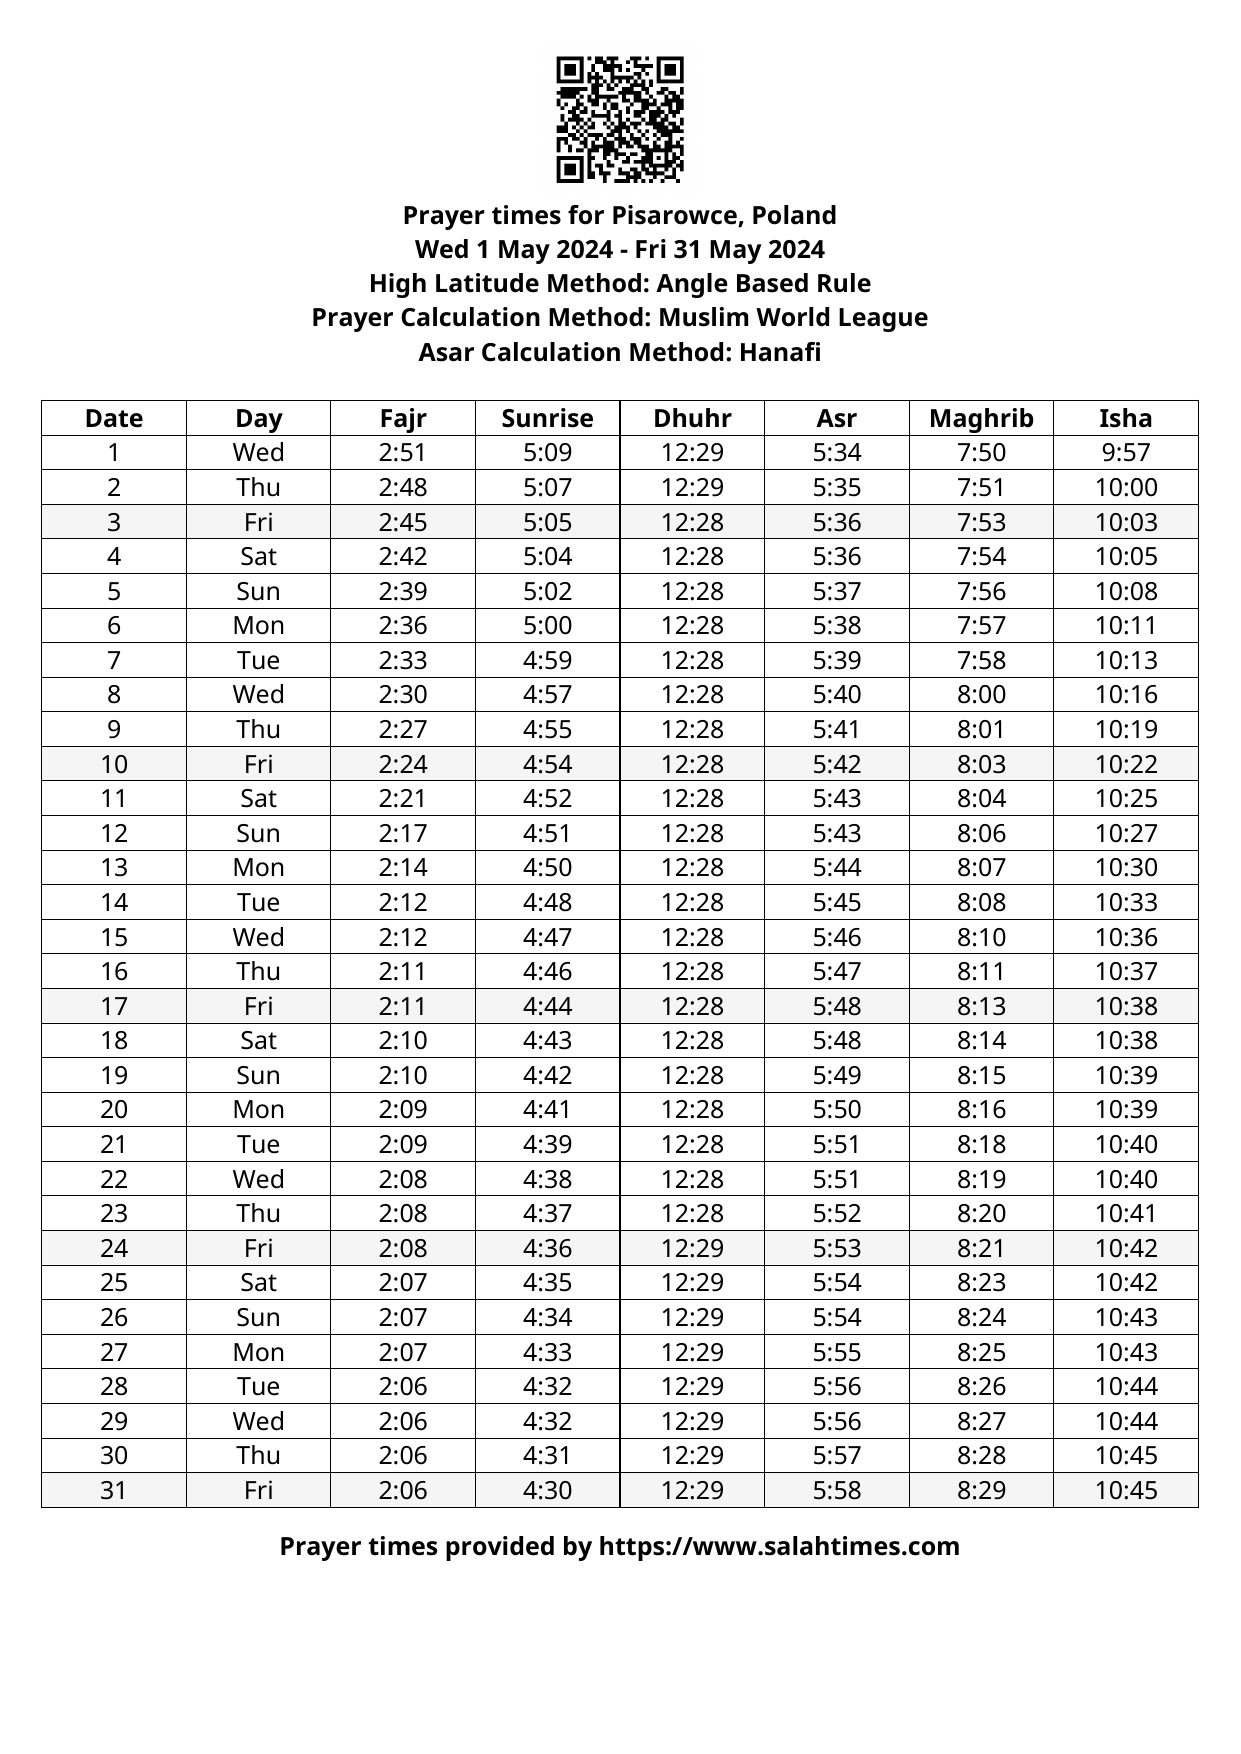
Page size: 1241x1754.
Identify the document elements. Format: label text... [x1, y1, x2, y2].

table_cell 8:23 [910, 1266, 1053, 1299]
table_cell Fri [187, 505, 330, 538]
table_cell 7:54 [910, 539, 1053, 573]
table_cell Wed [187, 920, 330, 953]
table_cell 8:08 [910, 885, 1053, 919]
table_cell 8:01 [910, 712, 1053, 746]
table_cell 7 [42, 643, 186, 677]
table_cell Sun [187, 1058, 330, 1092]
table_cell 12:28 [621, 1162, 764, 1195]
table_cell Sun [187, 1300, 330, 1334]
table_cell 22 [42, 1162, 186, 1195]
table_cell 2:07 [331, 1335, 475, 1368]
table_cell 7:57 [910, 609, 1053, 642]
table_cell 2:07 [331, 1266, 475, 1299]
table_cell 3 [42, 505, 186, 538]
table_cell Thu [187, 712, 330, 746]
text Prayer times for Pisarowce, Poland [42, 198, 1198, 232]
picture [542, 41, 699, 198]
table_cell 17 [42, 989, 186, 1022]
table_cell 10:16 [1054, 678, 1198, 711]
table_cell 12:28 [621, 678, 764, 711]
table_cell 2:51 [331, 436, 475, 469]
table_cell 5:38 [765, 609, 909, 642]
table_cell 13 [42, 851, 186, 884]
text Prayer Calculation Method: Muslim World League [42, 300, 1198, 334]
table_cell 12:28 [621, 885, 764, 919]
table_cell 10:22 [1054, 747, 1198, 780]
table_cell 10:45 [1054, 1473, 1198, 1507]
table_cell 25 [42, 1266, 186, 1299]
table_cell 10:13 [1054, 643, 1198, 677]
table_cell 2:30 [331, 678, 475, 711]
table_cell 2:11 [331, 989, 475, 1022]
table_cell 5:46 [765, 920, 909, 953]
table_cell 4:54 [476, 747, 619, 780]
table_cell 21 [42, 1127, 186, 1161]
table_cell 7:51 [910, 470, 1053, 504]
table_cell 2:48 [331, 470, 475, 504]
table_cell 4:38 [476, 1162, 619, 1195]
table_cell 5:48 [765, 1024, 909, 1057]
table_cell 8:19 [910, 1162, 1053, 1195]
table_cell 5:36 [765, 539, 909, 573]
table_cell 4:52 [476, 781, 619, 815]
table_cell 2:06 [331, 1473, 475, 1507]
table_cell 24 [42, 1231, 186, 1264]
table_cell 12 [42, 816, 186, 849]
table_cell 4:37 [476, 1196, 619, 1230]
table_cell Sat [187, 1024, 330, 1057]
table_cell 12:28 [621, 781, 764, 815]
table_header Date [42, 401, 186, 434]
table_cell 5:04 [476, 539, 619, 573]
table_cell Mon [187, 1093, 330, 1126]
table_cell Wed [187, 1162, 330, 1195]
table_cell Tue [187, 885, 330, 919]
table_cell 12:28 [621, 1024, 764, 1057]
table_cell 2:10 [331, 1058, 475, 1092]
table_cell 12:29 [621, 436, 764, 469]
table_cell 4:32 [476, 1404, 619, 1437]
table_cell 12:28 [621, 643, 764, 677]
table_cell 5:52 [765, 1196, 909, 1230]
table_cell 8:18 [910, 1127, 1053, 1161]
table_cell 5:43 [765, 781, 909, 815]
table_cell Sat [187, 539, 330, 573]
table_cell 12:29 [621, 1231, 764, 1264]
table_cell 12:28 [621, 539, 764, 573]
table_cell 5:53 [765, 1231, 909, 1264]
table_cell 10:41 [1054, 1196, 1198, 1230]
table_cell Tue [187, 643, 330, 677]
table_cell Fri [187, 747, 330, 780]
table_cell 10:25 [1054, 781, 1198, 815]
table_cell 2:07 [331, 1300, 475, 1334]
table_cell 4:50 [476, 851, 619, 884]
table_cell 10:30 [1054, 851, 1198, 884]
table_cell 2:12 [331, 885, 475, 919]
table_cell 5:34 [765, 436, 909, 469]
table_cell 4:32 [476, 1369, 619, 1403]
table_cell 5:49 [765, 1058, 909, 1092]
table_cell 4:31 [476, 1439, 619, 1472]
table_cell 7:56 [910, 574, 1053, 607]
table_cell 27 [42, 1335, 186, 1368]
table_cell 10:19 [1054, 712, 1198, 746]
table_cell 8:10 [910, 920, 1053, 953]
table_cell 4:48 [476, 885, 619, 919]
table_cell 7:53 [910, 505, 1053, 538]
table_cell 29 [42, 1404, 186, 1437]
table_cell 5:57 [765, 1439, 909, 1472]
table_cell 4:39 [476, 1127, 619, 1161]
table_cell Wed [187, 436, 330, 469]
table_cell 5:37 [765, 574, 909, 607]
table_cell 8:28 [910, 1439, 1053, 1472]
table_cell 10:38 [1054, 1024, 1198, 1057]
table_cell 5:50 [765, 1093, 909, 1126]
table_cell 12:28 [621, 816, 764, 849]
table_cell 5:05 [476, 505, 619, 538]
table_cell 5:58 [765, 1473, 909, 1507]
table_cell 10:40 [1054, 1127, 1198, 1161]
table_cell Tue [187, 1127, 330, 1161]
table_cell 5:48 [765, 989, 909, 1022]
table_cell 8:16 [910, 1093, 1053, 1126]
table_cell Fri [187, 1231, 330, 1264]
table_cell 2:06 [331, 1369, 475, 1403]
table_cell 10:43 [1054, 1300, 1198, 1334]
table_cell 8:24 [910, 1300, 1053, 1334]
table_cell 19 [42, 1058, 186, 1092]
table_cell Fri [187, 1473, 330, 1507]
table_cell 10:38 [1054, 989, 1198, 1022]
table_cell 10:45 [1054, 1439, 1198, 1472]
table_cell 4:43 [476, 1024, 619, 1057]
table_cell 8:13 [910, 989, 1053, 1022]
table_cell 10:27 [1054, 816, 1198, 849]
table_cell 2:17 [331, 816, 475, 849]
table_cell 12:29 [621, 1300, 764, 1334]
table_cell 5:45 [765, 885, 909, 919]
table_header Day [187, 401, 330, 434]
table_cell 14 [42, 885, 186, 919]
table_cell 8:25 [910, 1335, 1053, 1368]
table_cell 2:14 [331, 851, 475, 884]
table_cell 12:28 [621, 851, 764, 884]
table_cell 2:09 [331, 1093, 475, 1126]
table_cell 12:29 [621, 1369, 764, 1403]
table_cell Mon [187, 609, 330, 642]
table_cell 4:44 [476, 989, 619, 1022]
table_cell 8:20 [910, 1196, 1053, 1230]
table_cell 4:35 [476, 1266, 619, 1299]
table_cell 7:58 [910, 643, 1053, 677]
table_cell Thu [187, 1196, 330, 1230]
table_cell 16 [42, 954, 186, 988]
table_cell 10:40 [1054, 1162, 1198, 1195]
table_cell 5:35 [765, 470, 909, 504]
table_cell Wed [187, 1404, 330, 1437]
table_cell 12:28 [621, 1058, 764, 1092]
table_cell 18 [42, 1024, 186, 1057]
table_cell 12:29 [621, 1404, 764, 1437]
table_cell 10:42 [1054, 1231, 1198, 1264]
table_cell 4:41 [476, 1093, 619, 1126]
table_cell 8:26 [910, 1369, 1053, 1403]
table_cell 12:28 [621, 505, 764, 538]
table_cell 5:09 [476, 436, 619, 469]
table_cell 2:08 [331, 1162, 475, 1195]
table_cell 8:07 [910, 851, 1053, 884]
table_cell 5:47 [765, 954, 909, 988]
table_cell 4:59 [476, 643, 619, 677]
table_cell 6 [42, 609, 186, 642]
table_cell 9:57 [1054, 436, 1198, 469]
table_cell Sat [187, 1266, 330, 1299]
table_cell 4:47 [476, 920, 619, 953]
table_cell Wed [187, 678, 330, 711]
table_cell 2:12 [331, 920, 475, 953]
table_cell 5:39 [765, 643, 909, 677]
table_cell 4:34 [476, 1300, 619, 1334]
table_cell 4:33 [476, 1335, 619, 1368]
table_cell 4:42 [476, 1058, 619, 1092]
table_cell Tue [187, 1369, 330, 1403]
table_cell 5:54 [765, 1266, 909, 1299]
table_cell 23 [42, 1196, 186, 1230]
table_cell 10:42 [1054, 1266, 1198, 1299]
table_cell 2:21 [331, 781, 475, 815]
table_cell 12:28 [621, 989, 764, 1022]
table_cell 10 [42, 747, 186, 780]
table_cell 10:08 [1054, 574, 1198, 607]
table_cell 10:44 [1054, 1404, 1198, 1437]
table_cell 10:37 [1054, 954, 1198, 988]
table_cell 5:54 [765, 1300, 909, 1334]
table_cell 2:06 [331, 1404, 475, 1437]
table_cell 31 [42, 1473, 186, 1507]
table_cell Fri [187, 989, 330, 1022]
table_cell 20 [42, 1093, 186, 1126]
table_cell Thu [187, 470, 330, 504]
text Asar Calculation Method: Hanafi [42, 334, 1198, 368]
table_cell 2:33 [331, 643, 475, 677]
table_cell 2:24 [331, 747, 475, 780]
table_header Asr [765, 401, 909, 434]
table_cell Thu [187, 1439, 330, 1472]
table_cell 10:03 [1054, 505, 1198, 538]
table_cell 12:28 [621, 954, 764, 988]
table_cell 12:28 [621, 747, 764, 780]
table_cell Sun [187, 816, 330, 849]
table_cell 10:33 [1054, 885, 1198, 919]
table_cell 12:28 [621, 1196, 764, 1230]
table_cell 10:36 [1054, 920, 1198, 953]
table_header Maghrib [910, 401, 1053, 434]
table_cell 2:36 [331, 609, 475, 642]
table_cell 28 [42, 1369, 186, 1403]
table_cell 5:51 [765, 1127, 909, 1161]
table_cell 2:42 [331, 539, 475, 573]
table_cell 5:36 [765, 505, 909, 538]
table_cell 8 [42, 678, 186, 711]
table_cell 12:28 [621, 609, 764, 642]
table_cell Thu [187, 954, 330, 988]
table_cell 8:15 [910, 1058, 1053, 1092]
text Prayer times provided by https://www.salahtimes.com [42, 1528, 1198, 1563]
table_cell 5:02 [476, 574, 619, 607]
table_cell 10:00 [1054, 470, 1198, 504]
table_cell 2:45 [331, 505, 475, 538]
text High Latitude Method: Angle Based Rule [42, 266, 1198, 300]
table_cell 8:06 [910, 816, 1053, 849]
table_cell 2:27 [331, 712, 475, 746]
table_cell 12:28 [621, 574, 764, 607]
table_cell 2:10 [331, 1024, 475, 1057]
table_cell 5:43 [765, 816, 909, 849]
table_header Isha [1054, 401, 1198, 434]
table_cell 12:28 [621, 712, 764, 746]
table_cell Mon [187, 851, 330, 884]
table_cell 12:29 [621, 1335, 764, 1368]
table_cell 15 [42, 920, 186, 953]
table_cell 5:56 [765, 1369, 909, 1403]
table_cell 5:00 [476, 609, 619, 642]
table_cell 10:44 [1054, 1369, 1198, 1403]
table_cell 12:29 [621, 1266, 764, 1299]
table_cell Sat [187, 781, 330, 815]
table_cell 5 [42, 574, 186, 607]
table_cell 10:43 [1054, 1335, 1198, 1368]
table_header Sunrise [476, 401, 619, 434]
table_cell 10:11 [1054, 609, 1198, 642]
table_cell Mon [187, 1335, 330, 1368]
table_cell 12:28 [621, 1127, 764, 1161]
table_cell 5:55 [765, 1335, 909, 1368]
table_cell 26 [42, 1300, 186, 1334]
table_cell 8:03 [910, 747, 1053, 780]
table_cell 10:05 [1054, 539, 1198, 573]
table_cell 30 [42, 1439, 186, 1472]
table_cell 10:39 [1054, 1093, 1198, 1126]
table_cell 8:11 [910, 954, 1053, 988]
table_cell 7:50 [910, 436, 1053, 469]
table_cell 4:51 [476, 816, 619, 849]
table_cell 12:29 [621, 1439, 764, 1472]
table_cell 4:46 [476, 954, 619, 988]
table_cell 11 [42, 781, 186, 815]
table_cell 5:51 [765, 1162, 909, 1195]
table_cell 12:29 [621, 1473, 764, 1507]
table_cell 8:14 [910, 1024, 1053, 1057]
table_cell 2 [42, 470, 186, 504]
table_cell 5:40 [765, 678, 909, 711]
table_cell 10:39 [1054, 1058, 1198, 1092]
table_header Fajr [331, 401, 475, 434]
table_cell 12:28 [621, 1093, 764, 1126]
table_cell 4:57 [476, 678, 619, 711]
table_cell 12:28 [621, 920, 764, 953]
text Wed 1 May 2024 - Fri 31 May 2024 [42, 232, 1198, 266]
table_cell 4:30 [476, 1473, 619, 1507]
table_cell 12:29 [621, 470, 764, 504]
table_cell 4:55 [476, 712, 619, 746]
table_cell 2:11 [331, 954, 475, 988]
table_cell 8:29 [910, 1473, 1053, 1507]
table_cell 4:36 [476, 1231, 619, 1264]
table_cell 4 [42, 539, 186, 573]
table_cell 2:39 [331, 574, 475, 607]
table_cell 9 [42, 712, 186, 746]
table_cell 2:08 [331, 1231, 475, 1264]
table_cell 8:27 [910, 1404, 1053, 1437]
table_cell 5:42 [765, 747, 909, 780]
table_cell 5:41 [765, 712, 909, 746]
table_cell 8:21 [910, 1231, 1053, 1264]
table_cell 2:06 [331, 1439, 475, 1472]
table_cell Sun [187, 574, 330, 607]
table_cell 2:08 [331, 1196, 475, 1230]
table_header Dhuhr [621, 401, 764, 434]
table_cell 8:00 [910, 678, 1053, 711]
table_cell 5:07 [476, 470, 619, 504]
table_cell 5:56 [765, 1404, 909, 1437]
table_cell 5:44 [765, 851, 909, 884]
table_cell 2:09 [331, 1127, 475, 1161]
table_cell 8:04 [910, 781, 1053, 815]
table_cell 1 [42, 436, 186, 469]
